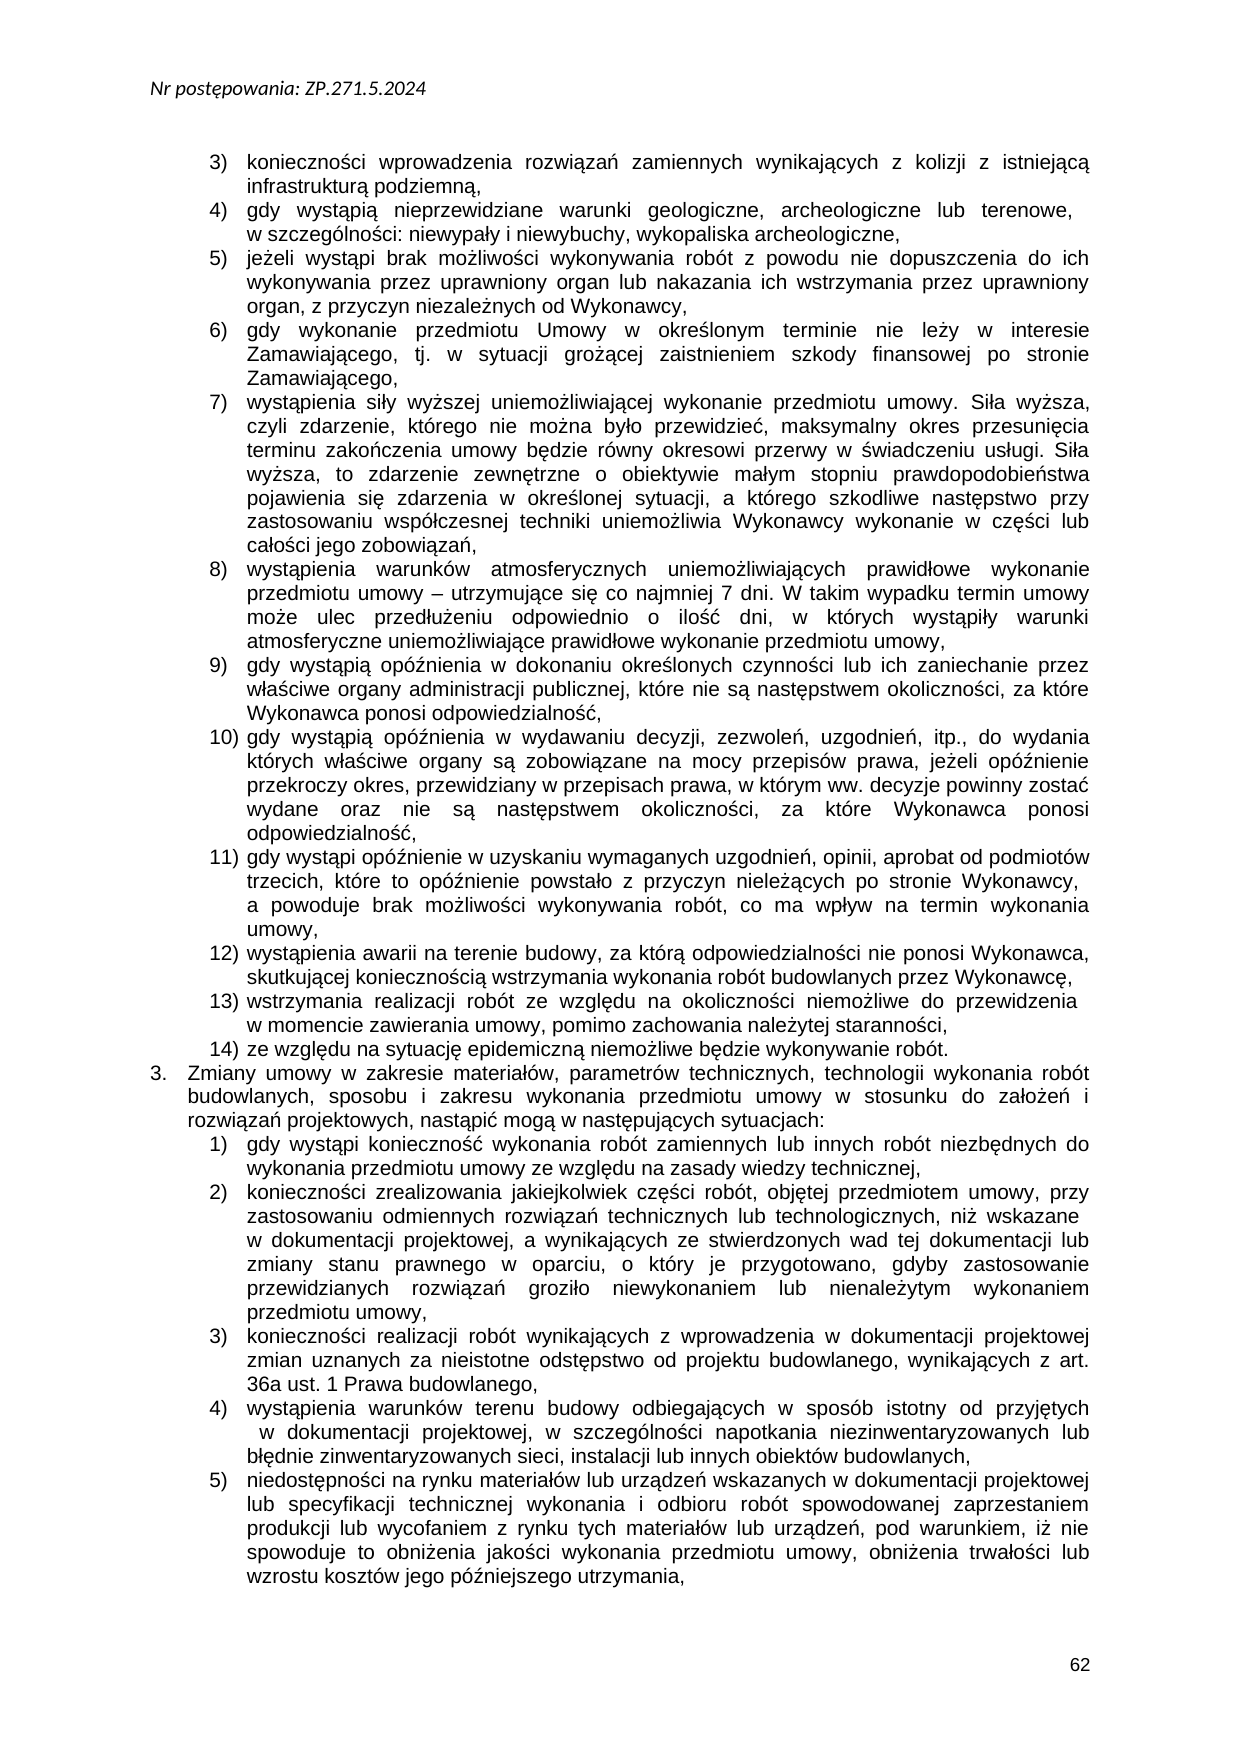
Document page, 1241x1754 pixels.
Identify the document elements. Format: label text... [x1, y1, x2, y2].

list gdy wystąpi konieczność wykonania robót zamiennych lub innych robót niezbędnych do wykonania przedmiotu umowy ze względu na zasady wiedzy technicznej, [209, 1132, 1090, 1180]
list wystąpienia awarii na terenie budowy, za którą odpowiedzialności nie ponosi Wykonawca, skutkującej koniecznością wstrzymania wykonania robót budowlanych przez Wykonawcę, [209, 941, 1090, 988]
list gdy wystąpią opóźnienia w wydawaniu decyzji, zezwoleń, uzgodnień, itp., do wydania których właściwe organy są zobowiązane na mocy przepisów prawa, jeżeli opóźnienie przekroczy okres, przewidziany w przepisach prawa, w którym ww. decyzje powinny zostać wydane oraz nie są następstwem okoliczności, za które Wykonawca ponosi odpowiedzialność, [209, 725, 1090, 845]
list wystąpienia warunków terenu budowy odbiegających w sposób istotny od przyjętych w dokumentacji projektowej, w szczególności napotkania niezinwentaryzowanych lub błędnie zinwentaryzowanych sieci, instalacji lub innych obiektów budowlanych, [209, 1396, 1090, 1468]
list wstrzymania realizacji robót ze względu na okoliczności niemożliwe do przewidzenia w momencie zawierania umowy, pomimo zachowania należytej staranności, [209, 988, 1090, 1036]
list wystąpienia siły wyższej uniemożliwiającej wykonanie przedmiotu umowy. Siła wyższa, czyli zdarzenie, którego nie można było przewidzieć, maksymalny okres przesunięcia terminu zakończenia umowy będzie równy okresowi przerwy w świadczeniu usługi. Siła wyższa, to zdarzenie zewnętrzne o obiektywie małym stopniu prawdopodobieństwa pojawienia się zdarzenia w określonej sytuacji, a którego szkodliwe następstwo przy zastosowaniu współczesnej techniki uniemożliwia Wykonawcy wykonanie w części lub całości jego zobowiązań, [209, 389, 1090, 557]
list gdy wystąpią opóźnienia w dokonaniu określonych czynności lub ich zaniechanie przez właściwe organy administracji publicznej, które nie są następstwem okoliczności, za które Wykonawca ponosi odpowiedzialność, [209, 653, 1090, 725]
list gdy wystąpi opóźnienie w uzyskaniu wymaganych uzgodnień, opinii, aprobat od podmiotów trzecich, które to opóźnienie powstało z przyczyn nieleżących po stronie Wykonawcy, a powoduje brak możliwości wykonywania robót, co ma wpływ na termin wykonania umowy, [209, 845, 1090, 941]
list konieczności wprowadzenia rozwiązań zamiennych wynikających z kolizji z istniejącą infrastrukturą podziemną, [209, 150, 1090, 198]
list jeżeli wystąpi brak możliwości wykonywania robót z powodu nie dopuszczenia do ich wykonywania przez uprawniony organ lub nakazania ich wstrzymania przez uprawniony organ, z przyczyn niezależnych od Wykonawcy, [209, 246, 1090, 318]
list gdy wykonanie przedmiotu Umowy w określonym terminie nie leży w interesie Zamawiającego, tj. w sytuacji grożącej zaistnieniem szkody finansowej po stronie Zamawiającego, [209, 318, 1090, 389]
list ze względu na sytuację epidemiczną niemożliwe będzie wykonywanie robót. [209, 1036, 1090, 1060]
list wystąpienia warunków atmosferycznych uniemożliwiających prawidłowe wykonanie przedmiotu umowy – utrzymujące się co najmniej 7 dni. W takim wypadku termin umowy może ulec przedłużeniu odpowiednio o ilość dni, w których wystąpiły warunki atmosferyczne uniemożliwiające prawidłowe wykonanie przedmiotu umowy, [209, 557, 1090, 653]
list konieczności zrealizowania jakiejkolwiek części robót, objętej przedmiotem umowy, przy zastosowaniu odmiennych rozwiązań technicznych lub technologicznych, niż wskazane w dokumentacji projektowej, a wynikających ze stwierdzonych wad tej dokumentacji lub zmiany stanu prawnego w oparciu, o który je przygotowano, gdyby zastosowanie przewidzianych rozwiązań groziło niewykonaniem lub nienależytym wykonaniem przedmiotu umowy, [209, 1180, 1090, 1324]
list niedostępności na rynku materiałów lub urządzeń wskazanych w dokumentacji projektowej lub specyfikacji technicznej wykonania i odbioru robót spowodowanej zaprzestaniem produkcji lub wycofaniem z rynku tych materiałów lub urządzeń, pod warunkiem, iż nie spowoduje to obniżenia jakości wykonania przedmiotu umowy, obniżenia trwałości lub wzrostu kosztów jego późniejszego utrzymania, [209, 1468, 1090, 1587]
list Zmiany umowy w zakresie materiałów, parametrów technicznych, technologii wykonania robót budowlanych, sposobu i zakresu wykonania przedmiotu umowy w stosunku do założeń i rozwiązań projektowych, nastąpić mogą w następujących sytuacjach: [150, 1060, 1090, 1132]
list konieczności realizacji robót wynikających z wprowadzenia w dokumentacji projektowej zmian uznanych za nieistotne odstępstwo od projektu budowlanego, wynikających z art. 36a ust. 1 Prawa budowlanego, [209, 1324, 1090, 1396]
list gdy wystąpią nieprzewidziane warunki geologiczne, archeologiczne lub terenowe, w szczególności: niewypały i niewybuchy, wykopaliska archeologiczne, [209, 198, 1090, 246]
